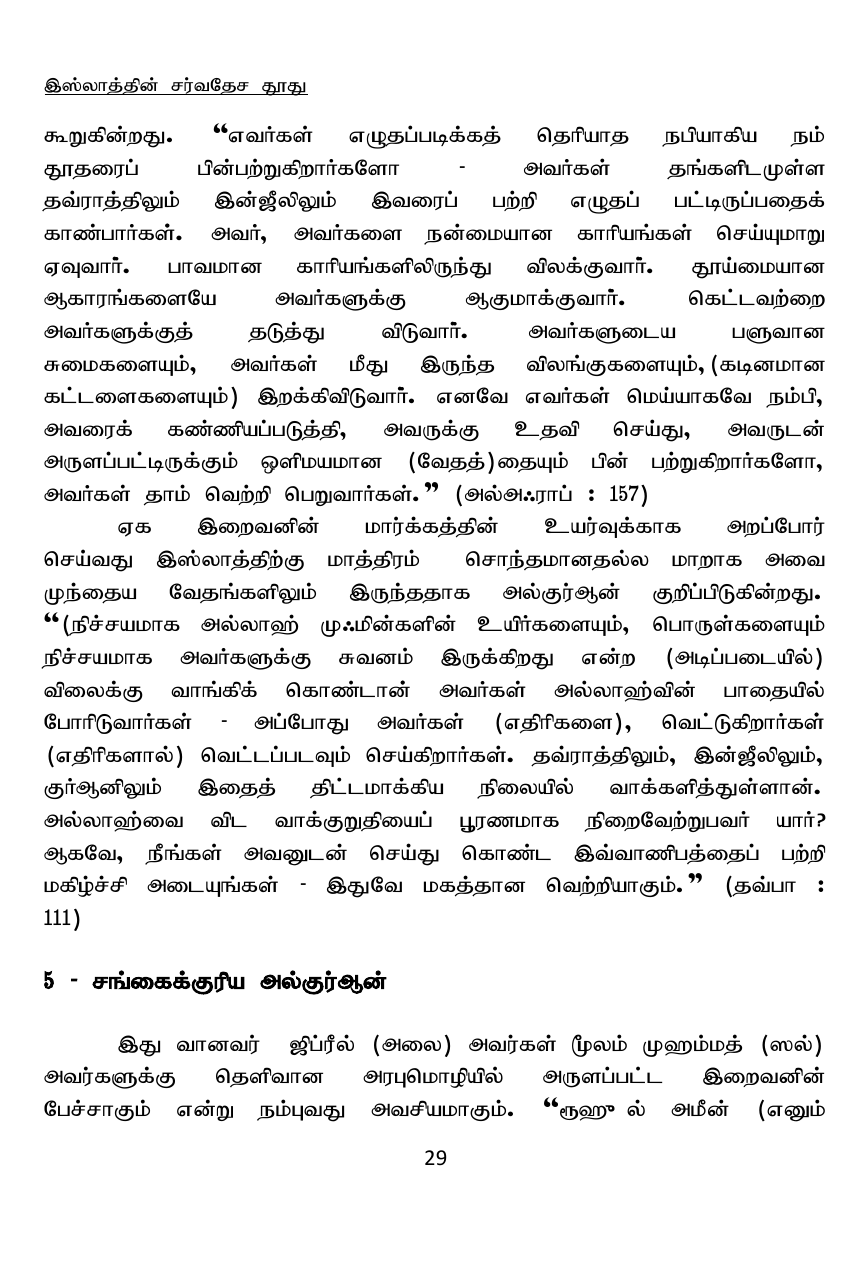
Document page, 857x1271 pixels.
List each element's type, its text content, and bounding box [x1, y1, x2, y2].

text 5 - rq;iff;Fupa my;Fu;Md; [44, 968, 827, 999]
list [44, 124, 827, 511]
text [44, 1032, 827, 1126]
list Vf ,iwtdpd; khu;f;fj;jpd; cau;Tf;fhf mwg;Nghu; nra;tJ ,];yhj;jpw;F khj;jpuk; nrhe;jkhdjy;y khwhf mit Ke;ija Ntjq;fspYk; ,Ue;jjhf my;Fu;Md; Fwpg;gpLfpd;wJ. ''(epr;rakhf my;yh`; K/kpd;fspd; capHfisAk;> nghUs;fisAk; epr;rakhf mtHfSf;F Rtdk; ,Uf;fpwJ vd;w (mbg;gilapy;) tpiyf;F thq;fpf; nfhz;lhd;; mtHfs; my;yh`;tpd; ghijapy; NghhpLthHfs; - mg;NghJ mtHfs; (vjphpfis)> ntl;LfpwhHfs;; (vjphpfshy;) ntl;lg;glTk; nra;fpwhHfs;. jt;uhj;jpYk;> ,d;[PypYk;> FHMdpYk; ,ijj; jpl;lkhf;fpa epiyapy; thf;fspj;Js;shd;. my;yh`;it tpl thf;FWjpiag; G+uzkhf epiwNtw;WgtH ahH? MfNt> ePq;fs; mtDld; nra;J nfhz;l ,t;thzpgj;ijg; gw;wp kfpo;r;rp milAq;fs; - ,JNt kfj;jhd ntw;wpahFk;."" (jt;gh : 111) [44, 515, 827, 935]
